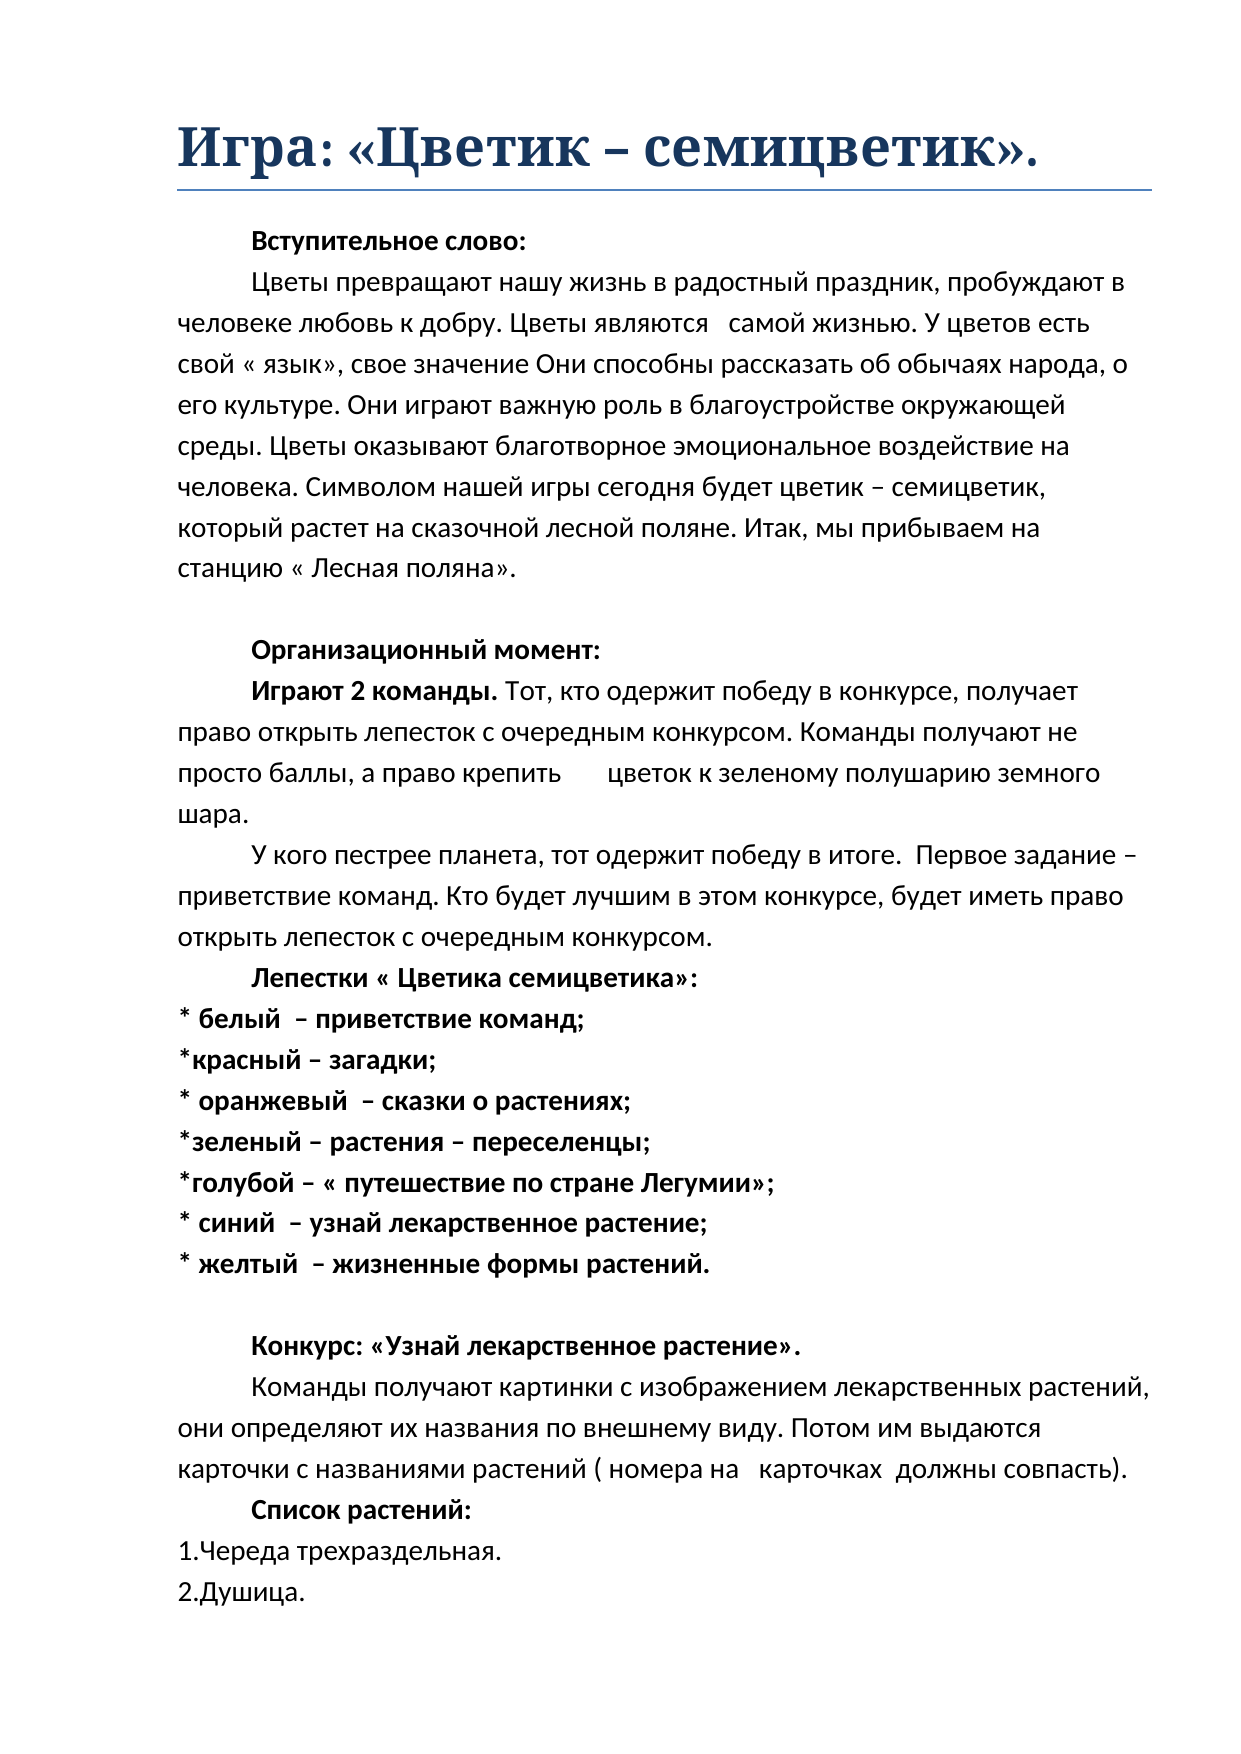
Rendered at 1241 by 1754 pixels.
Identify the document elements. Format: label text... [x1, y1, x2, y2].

text *голубой – « путешествие по стране Легумии»; [177, 1164, 1152, 1199]
text Конкурс: «Узнай лекарственное растение». [177, 1327, 1152, 1363]
text *зеленый – растения – переселенцы; [177, 1123, 1152, 1158]
text 1.Череда трехраздельная. [177, 1532, 1152, 1568]
text * желтый – жизненные формы растений. [177, 1246, 1152, 1281]
text Команды получают картинки с изображением лекарственных растений, они определяют их названия по внешнему виду. Потом им выдаются карточки с названиями растений ( номера на карточках должны совпасть). [177, 1368, 1152, 1486]
text Список растений: [177, 1491, 1152, 1527]
text 2.Душица. [177, 1573, 1152, 1609]
text Играют 2 команды. Тот, кто одержит победу в конкурсе, получает право открыть лепесток с очередным конкурсом. Команды получают не просто баллы, а право крепить цветок к зеленому полушарию земного шара. [177, 672, 1152, 831]
text Лепестки « Цветика семицветика»: [177, 959, 1152, 994]
text Организационный момент: [177, 631, 1152, 667]
text Вступительное слово: [177, 222, 1152, 258]
title Игра: «Цветик – семицветик». [177, 118, 1152, 189]
text Цветы превращают нашу жизнь в радостный праздник, пробуждают в человеке любовь к добру. Цветы являются самой жизнью. У цветов есть свой « язык», свое значение Они способны рассказать об обычаях народа, о его культуре. Они играют важную роль в благоустройстве окружающей среды. Цветы оказывают благотворное эмоциональное воздействие на человека. Символом нашей игры сегодня будет цветик – семицветик, который растет на сказочной лесной поляне. Итак, мы прибываем на станцию « Лесная поляна». [177, 263, 1152, 585]
text * оранжевый – сказки о растениях; [177, 1082, 1152, 1117]
text * синий – узнай лекарственное растение; [177, 1204, 1152, 1240]
text У кого пестрее планета, тот одержит победу в итоге. Первое задание – приветствие команд. Кто будет лучшим в этом конкурсе, будет иметь право открыть лепесток с очередным конкурсом. [177, 836, 1152, 954]
text *красный – загадки; [177, 1041, 1152, 1076]
text * белый – приветствие команд; [177, 1000, 1152, 1036]
